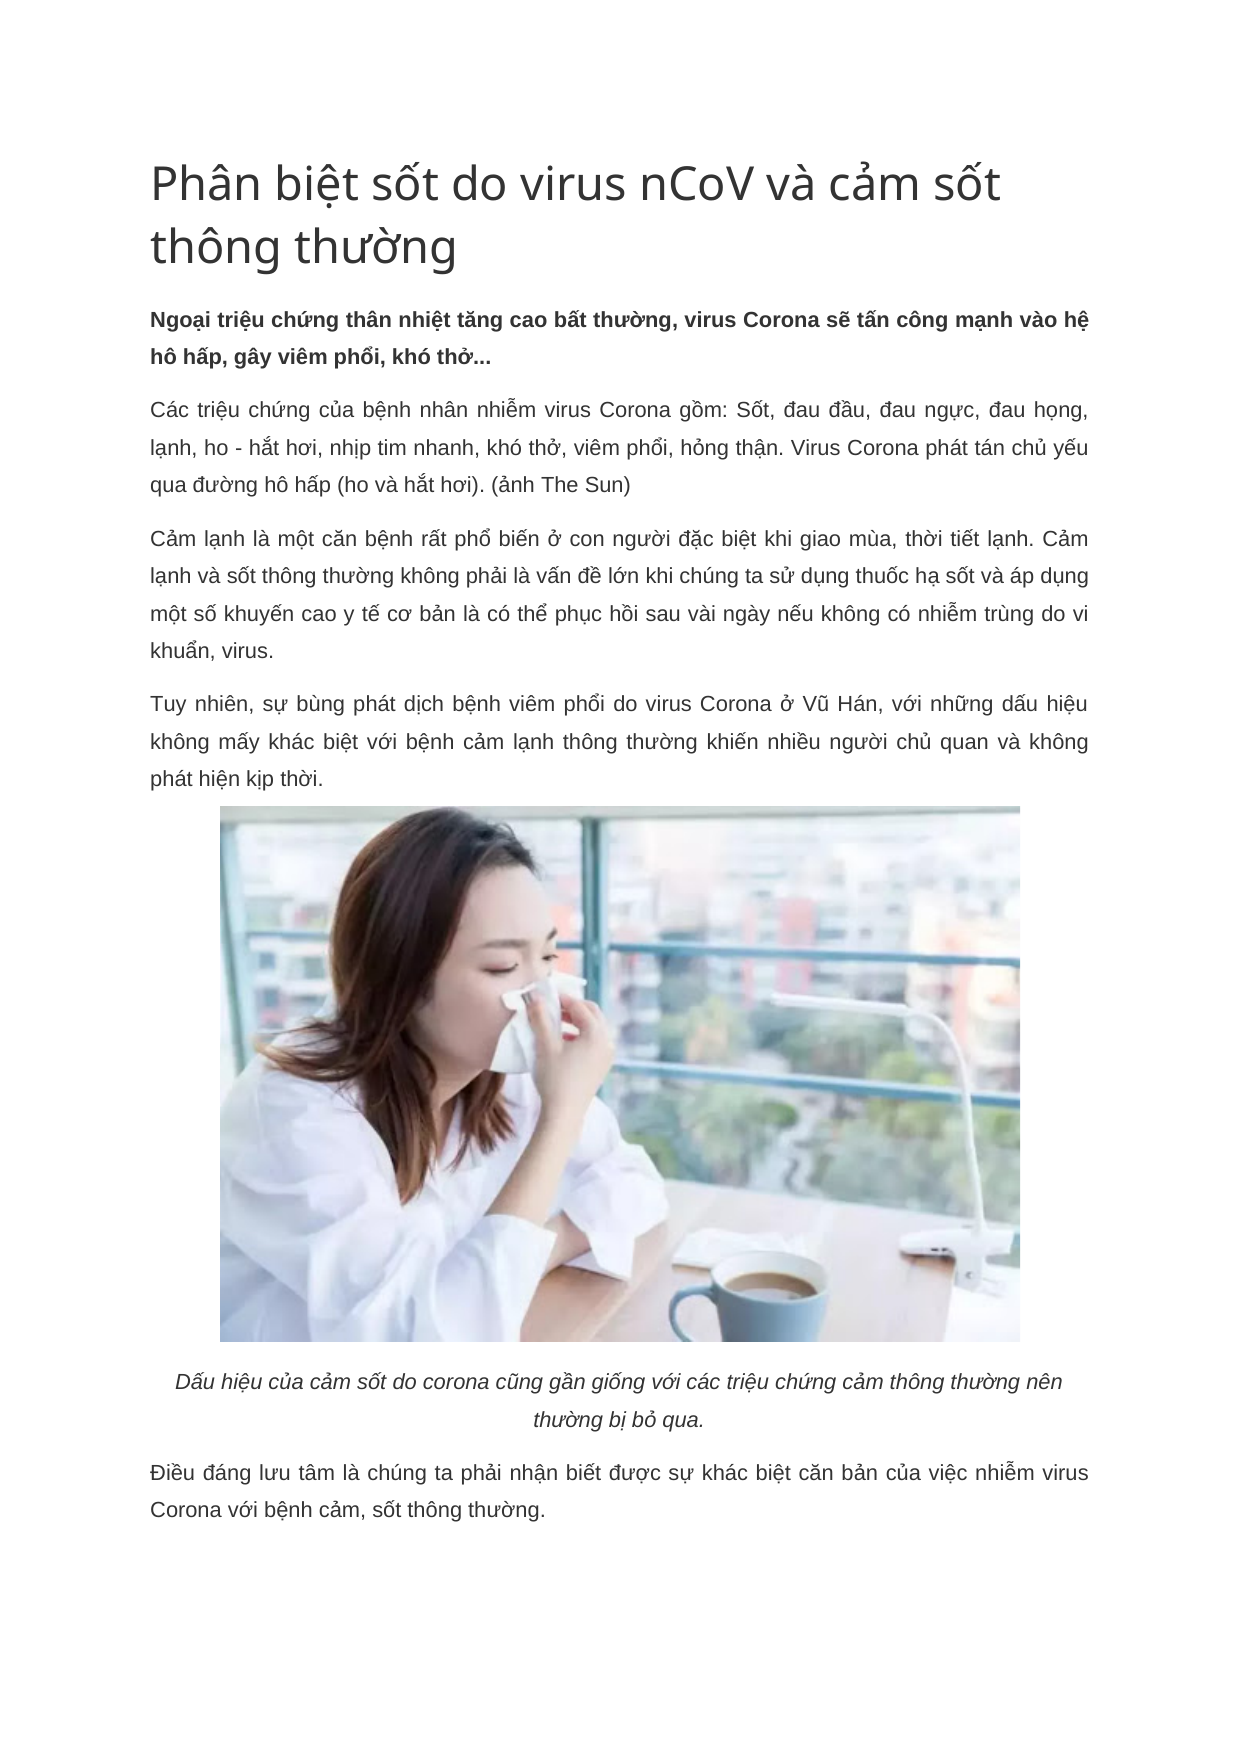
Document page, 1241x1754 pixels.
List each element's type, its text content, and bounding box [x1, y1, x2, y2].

picture [220, 806, 1020, 1342]
text Phân biệt sốt do virus nCoV và cảm sốt thông thường [150, 150, 1090, 278]
text Cảm lạnh là một căn bệnh rất phổ biến ở con người đặc biệt khi giao mùa, thời tiết lạnh. Cảm lạnh và sốt thông thường không phải là vấn đề lớn khi chúng ta sử dụng thuốc hạ sốt và áp dụng một số khuyến cao y tế cơ bản là có thể phục hồi sau vài ngày nếu không có nhiễm trùng do vi khuẩn, virus. [150, 513, 1090, 663]
text Điều đáng lưu tâm là chúng ta phải nhận biết được sự khác biệt căn bản của việc nhiễm virus Corona với bệnh cảm, sốt thông thường. [150, 1447, 1090, 1522]
text Các triệu chứng của bệnh nhân nhiễm virus Corona gồm: Sốt, đau đầu, đau ngực, đau họng, lạnh, ho - hắt hơi, nhịp tim nhanh, khó thở, viêm phổi, hỏng thận. Virus Corona phát tán chủ yếu qua đường hô hấp (ho và hắt hơi). (ảnh The Sun) [150, 385, 1090, 497]
text Tuy nhiên, sự bùng phát dịch bệnh viêm phổi do virus Corona ở Vũ Hán, với những dấu hiệu không mấy khác biệt với bệnh cảm lạnh thông thường khiến nhiều người chủ quan và không phát hiện kịp thời. [150, 679, 1090, 791]
text Ngoại triệu chứng thân nhiệt tăng cao bất thường, virus Corona sẽ tấn công mạnh vào hệ hô hấp, gây viêm phổi, khó thở... [150, 294, 1090, 369]
text Dấu hiệu của cảm sốt do corona cũng gần giống với các triệu chứng cảm thông thường nên thường bị bỏ qua. [150, 1357, 1090, 1432]
